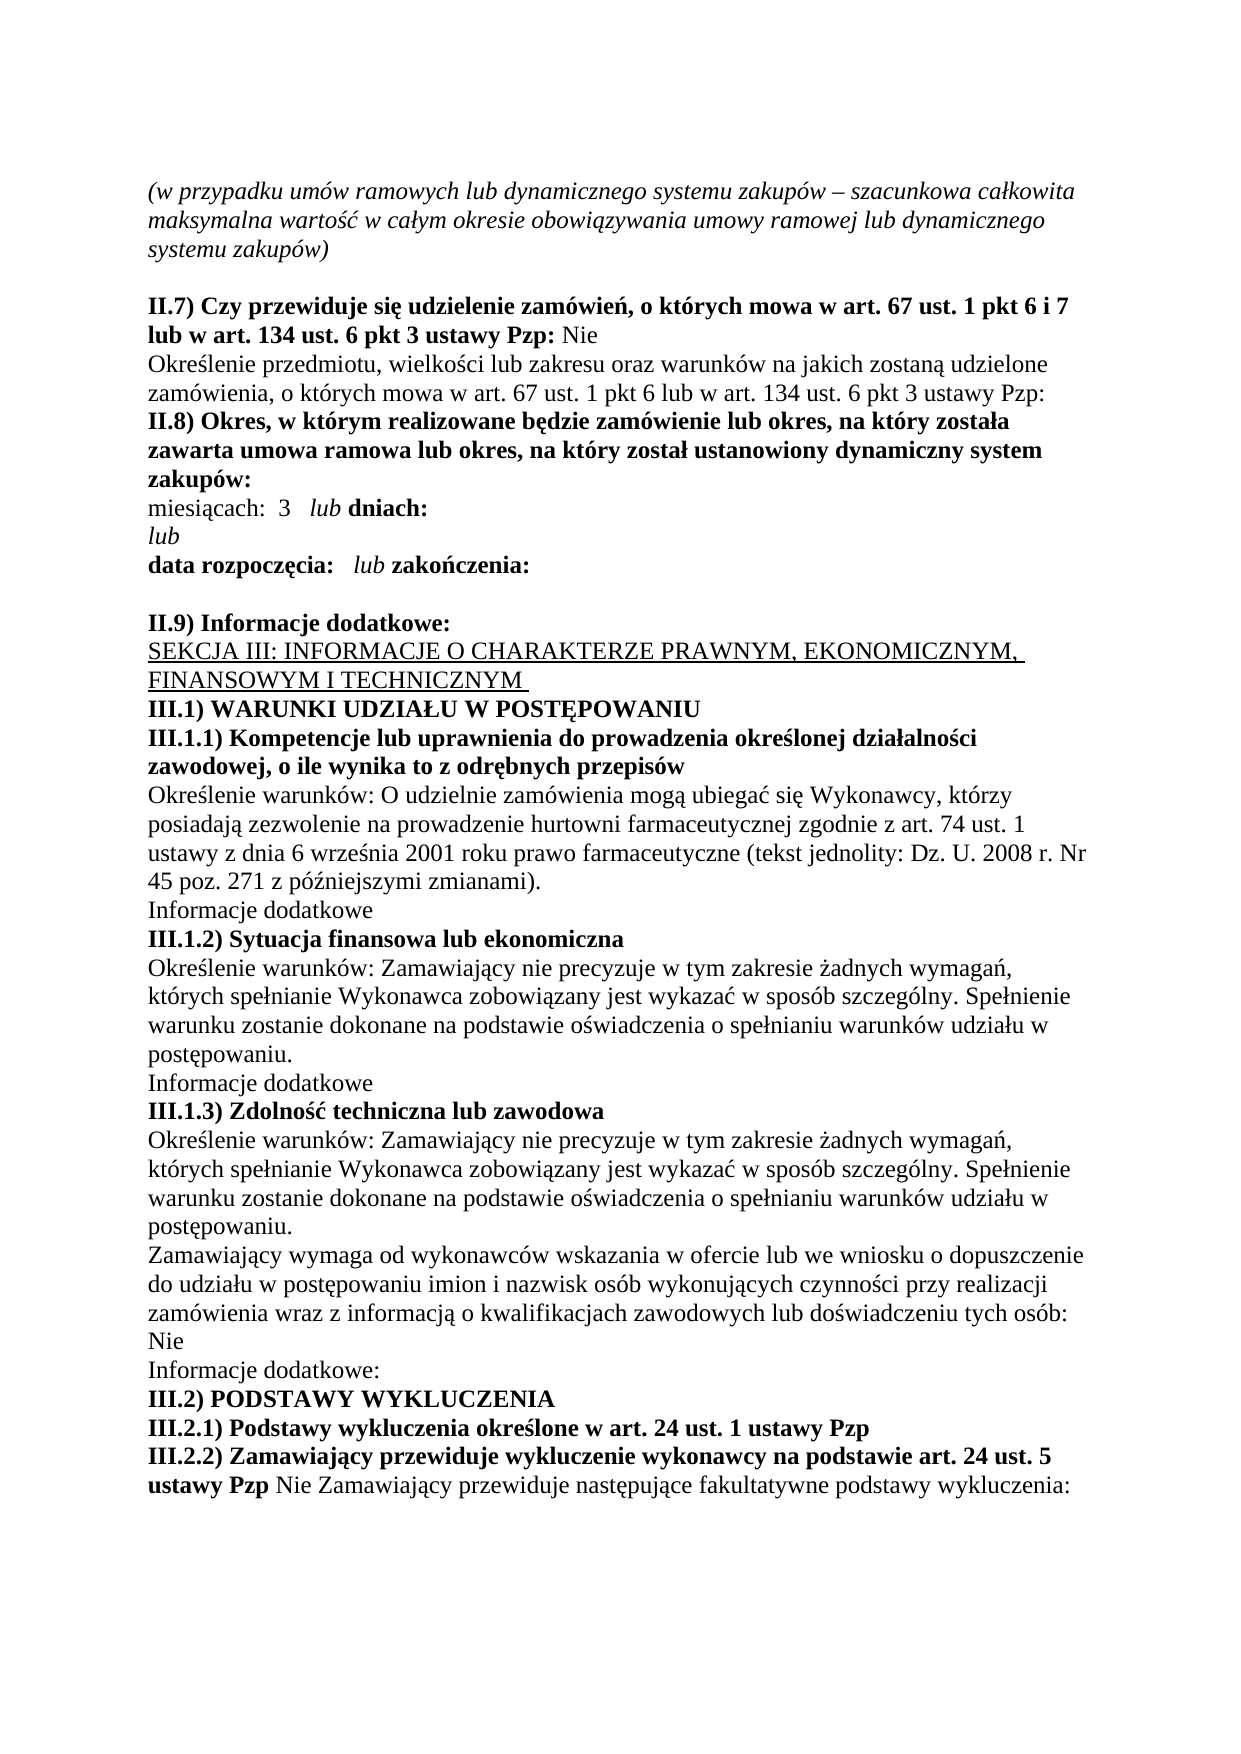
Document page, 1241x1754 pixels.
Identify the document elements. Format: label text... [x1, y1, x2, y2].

text II.7) Czy przewiduje się udzielenie zamówień, o których mowa w art. 67 ust. 1 pkt 6 i 7 lub w art. 134 ust. 6 pkt 3 ustawy Pzp: Nie Określenie przedmiotu, wielkości lub zakresu oraz warunków na jakich zostaną udzielone zamówienia, o których mowa w art. 67 ust. 1 pkt 6 lub w art. 134 ust. 6 pkt 3 ustawy Pzp: II.8) Okres, w którym realizowane będzie zamówienie lub okres, na który została zawarta umowa ramowa lub okres, na który został ustanowiony dynamiczny system zakupów: miesiącach: 3 lub dniach: lub data rozpoczęcia: lub zakończenia: II.9) Informacje dodatkowe: [148, 263, 1093, 636]
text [148, 1413, 1093, 1585]
text (w przypadku umów ramowych lub dynamicznego systemu zakupów – szacunkowa całkowita maksymalna wartość w całym okresie obowiązywania umowy ramowej lub dynamicznego systemu zakupów) [148, 148, 1093, 263]
text III.1) WARUNKI UDZIAŁU W POSTĘPOWANIU [148, 694, 1093, 723]
text SEKCJA III: INFORMACJE O CHARAKTERZE PRAWNYM, EKONOMICZNYM, FINANSOWYM I TECHNICZNYM [148, 636, 1093, 694]
text III.1.1) Kompetencje lub uprawnienia do prowadzenia określonej działalności zawodowej, o ile wynika to z odrębnych przepisów Określenie warunków: O udzielnie zamówienia mogą ubiegać się Wykonawcy, którzy posiadają zezwolenie na prowadzenie hurtowni farmaceutycznej zgodnie z art. 74 ust. 1 ustawy z dnia 6 września 2001 roku prawo farmaceutyczne (tekst jednolity: Dz. U. 2008 r. Nr 45 poz. 271 z późniejszymi zmianami). Informacje dodatkowe III.1.2) Sytuacja finansowa lub ekonomiczna Określenie warunków: Zamawiający nie precyzuje w tym zakresie żadnych wymagań, których spełnianie Wykonawca zobowiązany jest wykazać w sposób szczególny. Spełnienie warunku zostanie dokonane na podstawie oświadczenia o spełnianiu warunków udziału w postępowaniu. Informacje dodatkowe III.1.3) Zdolność techniczna lub zawodowa Określenie warunków: Zamawiający nie precyzuje w tym zakresie żadnych wymagań, których spełnianie Wykonawca zobowiązany jest wykazać w sposób szczególny. Spełnienie warunku zostanie dokonane na podstawie oświadczenia o spełnianiu warunków udziału w postępowaniu. Zamawiający wymaga od wykonawców wskazania w ofercie lub we wniosku o dopuszczenie do udziału w postępowaniu imion i nazwisk osób wykonujących czynności przy realizacji zamówienia wraz z informacją o kwalifikacjach zawodowych lub doświadczeniu tych osób: Nie Informacje dodatkowe: [148, 723, 1093, 1384]
text III.2) PODSTAWY WYKLUCZENIA [148, 1384, 1093, 1413]
